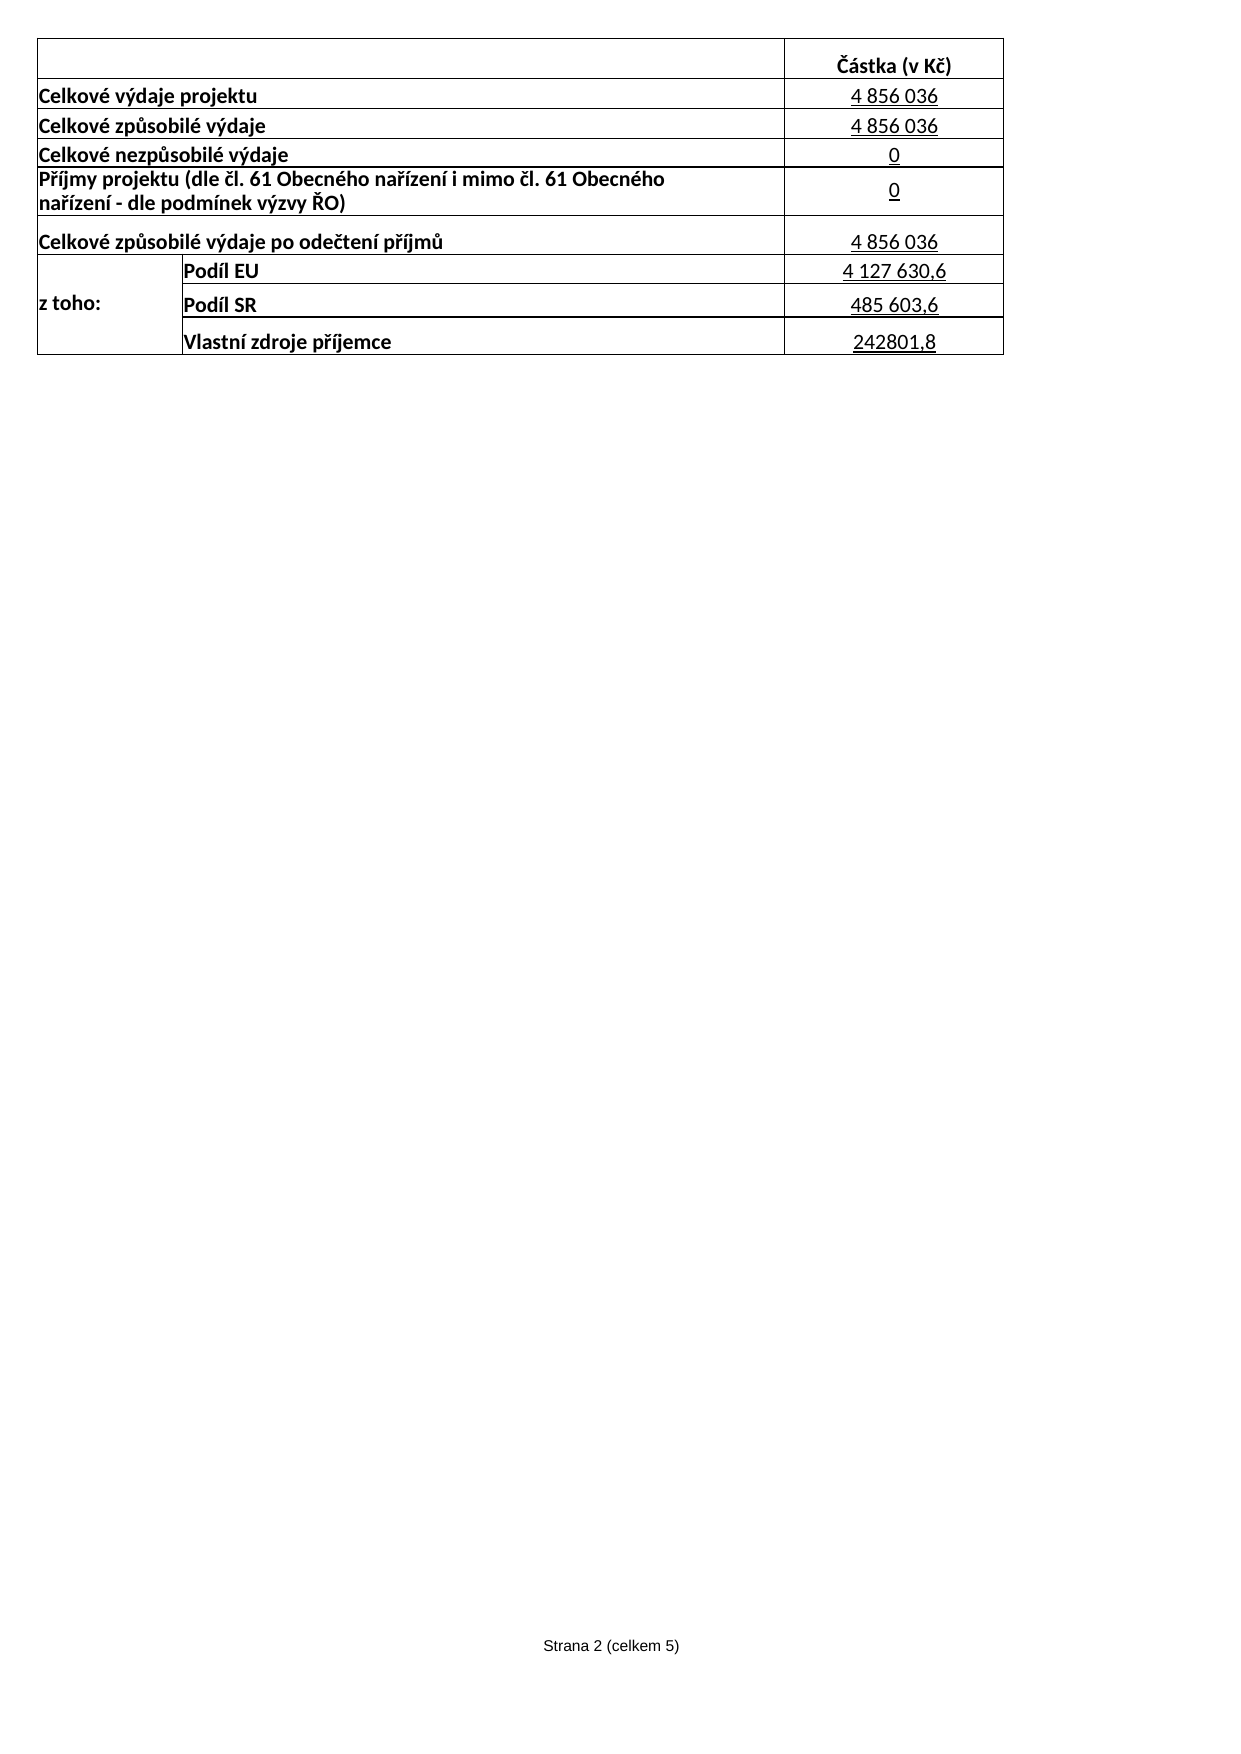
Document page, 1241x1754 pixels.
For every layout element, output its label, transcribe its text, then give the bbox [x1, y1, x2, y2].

table_cell 242801,8 [785, 318, 1003, 354]
table_cell Celkové způsobilé výdaje po odečtení příjmů [38, 216, 784, 253]
table_cell 0 [785, 168, 1003, 215]
table_header Částka (v Kč) [785, 39, 1003, 78]
table_cell Celkové nezpůsobilé výdaje [38, 139, 784, 166]
table_cell 4 856 036 [785, 109, 1003, 138]
table_header [38, 39, 784, 78]
text Strana 2 (celkem 5) [543, 1639, 680, 1654]
table_cell 485 603,6 [785, 284, 1003, 316]
table_cell 4 856 036 [785, 79, 1003, 108]
table_cell 4 127 630,6 [785, 255, 1003, 283]
table_cell Podíl SR [183, 284, 784, 316]
table_cell Podíl EU [183, 255, 784, 283]
table_cell Příjmy projektu (dle čl. 61 Obecného nařízení i mimo čl. 61 Obecného nařízení - dle podmínek výzvy ŘO) [38, 168, 784, 215]
table_cell Celkové způsobilé výdaje [38, 109, 784, 138]
table_cell Vlastní zdroje příjemce [183, 318, 784, 354]
table_cell 4 856 036 [785, 216, 1003, 253]
table_cell 0 [785, 139, 1003, 166]
table_cell Celkové výdaje projektu [38, 79, 784, 108]
table_cell z toho: [38, 255, 182, 354]
